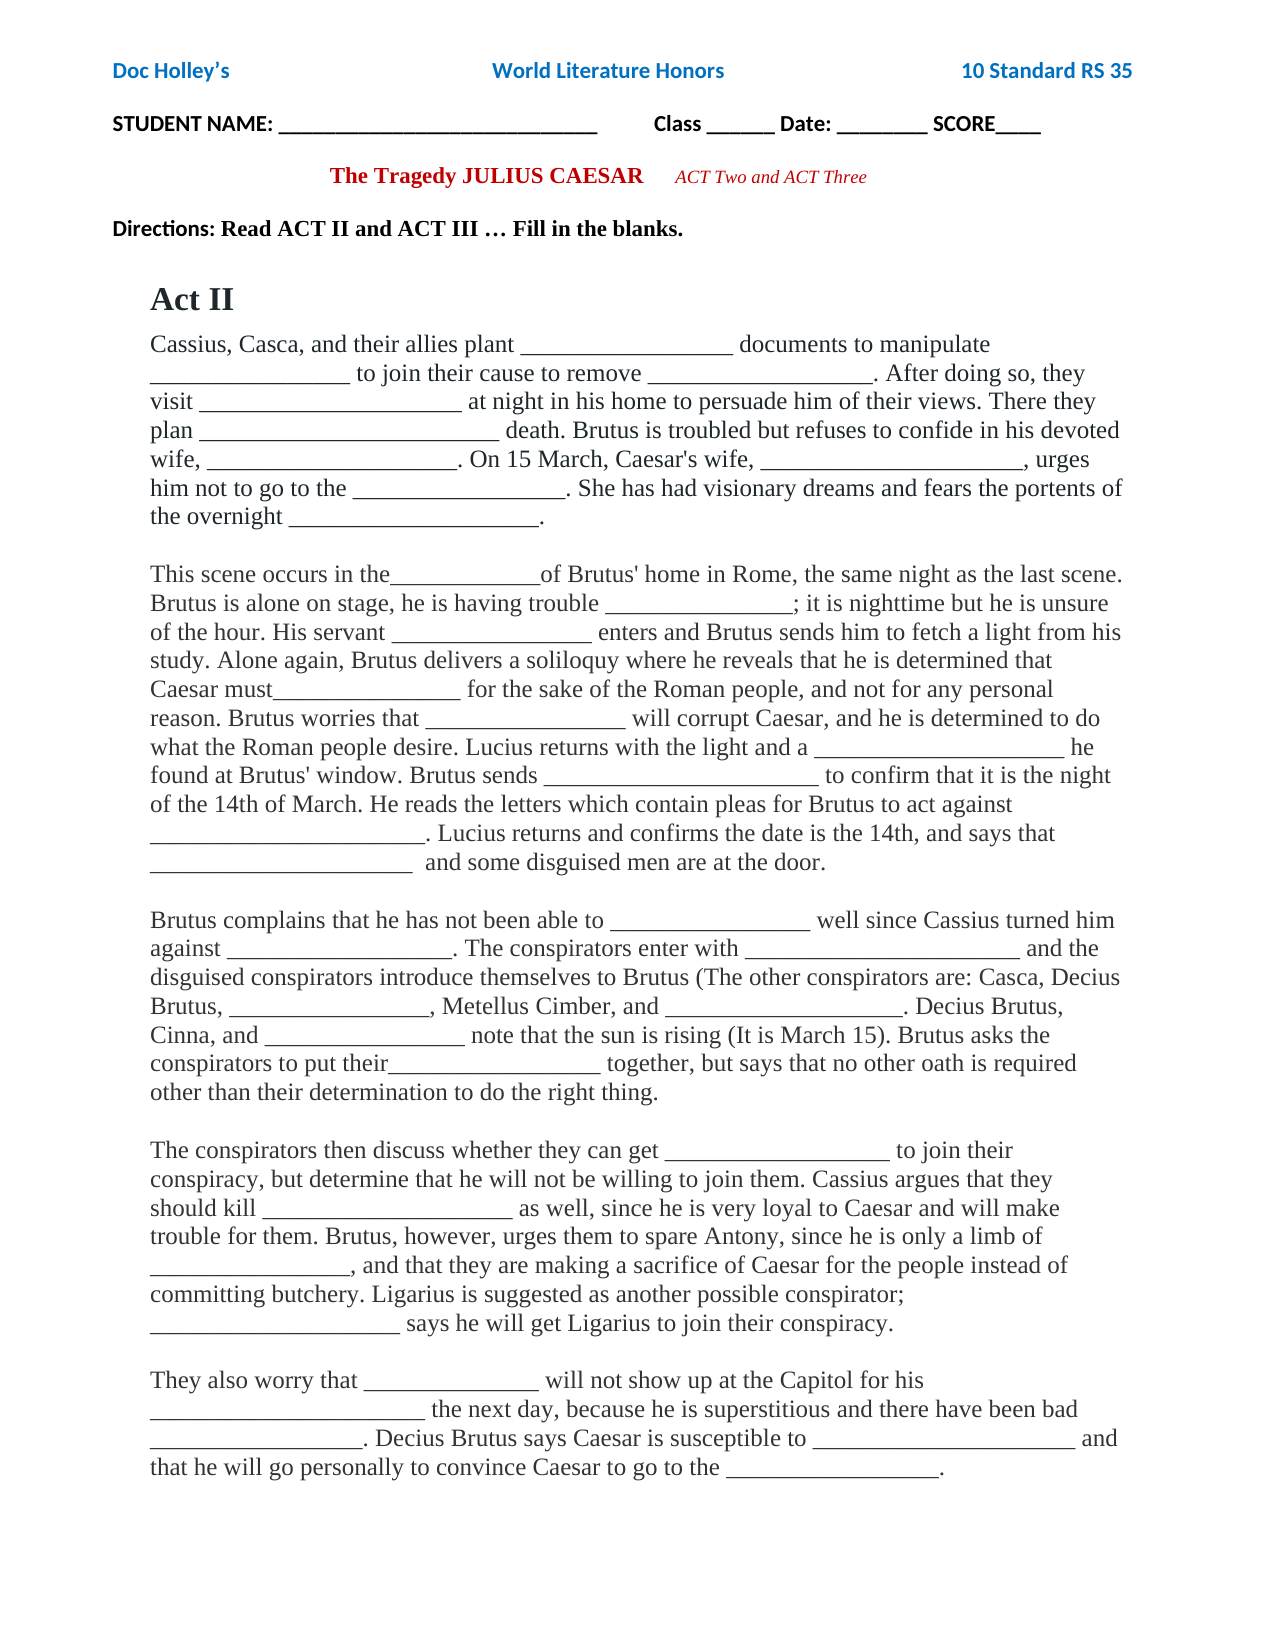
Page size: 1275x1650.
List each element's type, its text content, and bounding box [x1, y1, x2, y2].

text This scene occurs in the____________of Brutus' home in Rome, the same night as the last scene. Brutus is alone on stage, he is having trouble _______________; it is nighttime but he is unsure of the hour. His servant ________________ enters and Brutus sends him to fetch a light from his study. Alone again, Brutus delivers a soliloquy where he reveals that he is determined that Caesar must_______________ for the sake of the Roman people, and not for any personal reason. Brutus worries that ________________ will corrupt Caesar, and he is determined to do what the Roman people desire. Lucius returns with the light and a ____________________ he found at Brutus' window. Brutus sends ______________________ to confirm that it is the night of the 14th of March. He reads the letters which contain pleas for Brutus to act against ______________________. Lucius returns and confirms the date is the 14th, and says that _____________________ and some disguised men are at the door. [150, 559, 1125, 876]
text Directions: Read ACT II and ACT III … Fill in the blanks. [112, 214, 1191, 242]
text Act II [150, 279, 1125, 318]
text Cassius, Casca, and their allies plant _________________ documents to manipulate ________________ to join their cause to remove __________________. After doing so, they visit _____________________ at night in his home to persuade him of their views. There they plan ________________________ death. Brutus is troubled but refuses to confide in his devoted wife, ____________________. On 15 March, Caesar's wife, _____________________, urges him not to go to the _________________. She has had visionary dreams and fears the portents of the overnight ____________________. [150, 329, 1125, 530]
text STUDENT NAME: ____________________________ Class ______ Date: ________ SCORE____ [112, 109, 1191, 137]
text Doc Holley’s World Literature Honors 10 Standard RS 35 [112, 56, 1191, 84]
text Brutus complains that he has not been able to ________________ well since Cassius turned him against __________________. The conspirators enter with ______________________ and the disguised conspirators introduce themselves to Brutus (The other conspirators are: Casca, Decius Brutus, ________________, Metellus Cimber, and ___________________. Decius Brutus, Cinna, and ________________ note that the sun is rising (It is March 15). Brutus asks the conspirators to put their_________________ together, but says that no other oath is required other than their determination to do the right thing. [150, 905, 1125, 1106]
text The Tragedy JULIUS CAESAR ACT Two and ACT Three [112, 162, 1191, 189]
text The conspirators then discuss whether they can get __________________ to join their conspiracy, but determine that he will not be willing to join them. Cassius argues that they should kill ____________________ as well, since he is very loyal to Caesar and will make trouble for them. Brutus, however, urges them to spare Antony, since he is only a limb of ________________, and that they are making a sacrifice of Caesar for the people instead of committing butchery. Ligarius is suggested as another possible conspirator; ____________________ says he will get Ligarius to join their conspiracy. [150, 1135, 1125, 1336]
text They also worry that ______________ will not show up at the Capitol for his ______________________ the next day, because he is superstitious and there have been bad _________________. Decius Brutus says Caesar is susceptible to _____________________ and that he will go personally to convince Caesar to go to the _________________. [150, 1366, 1125, 1481]
